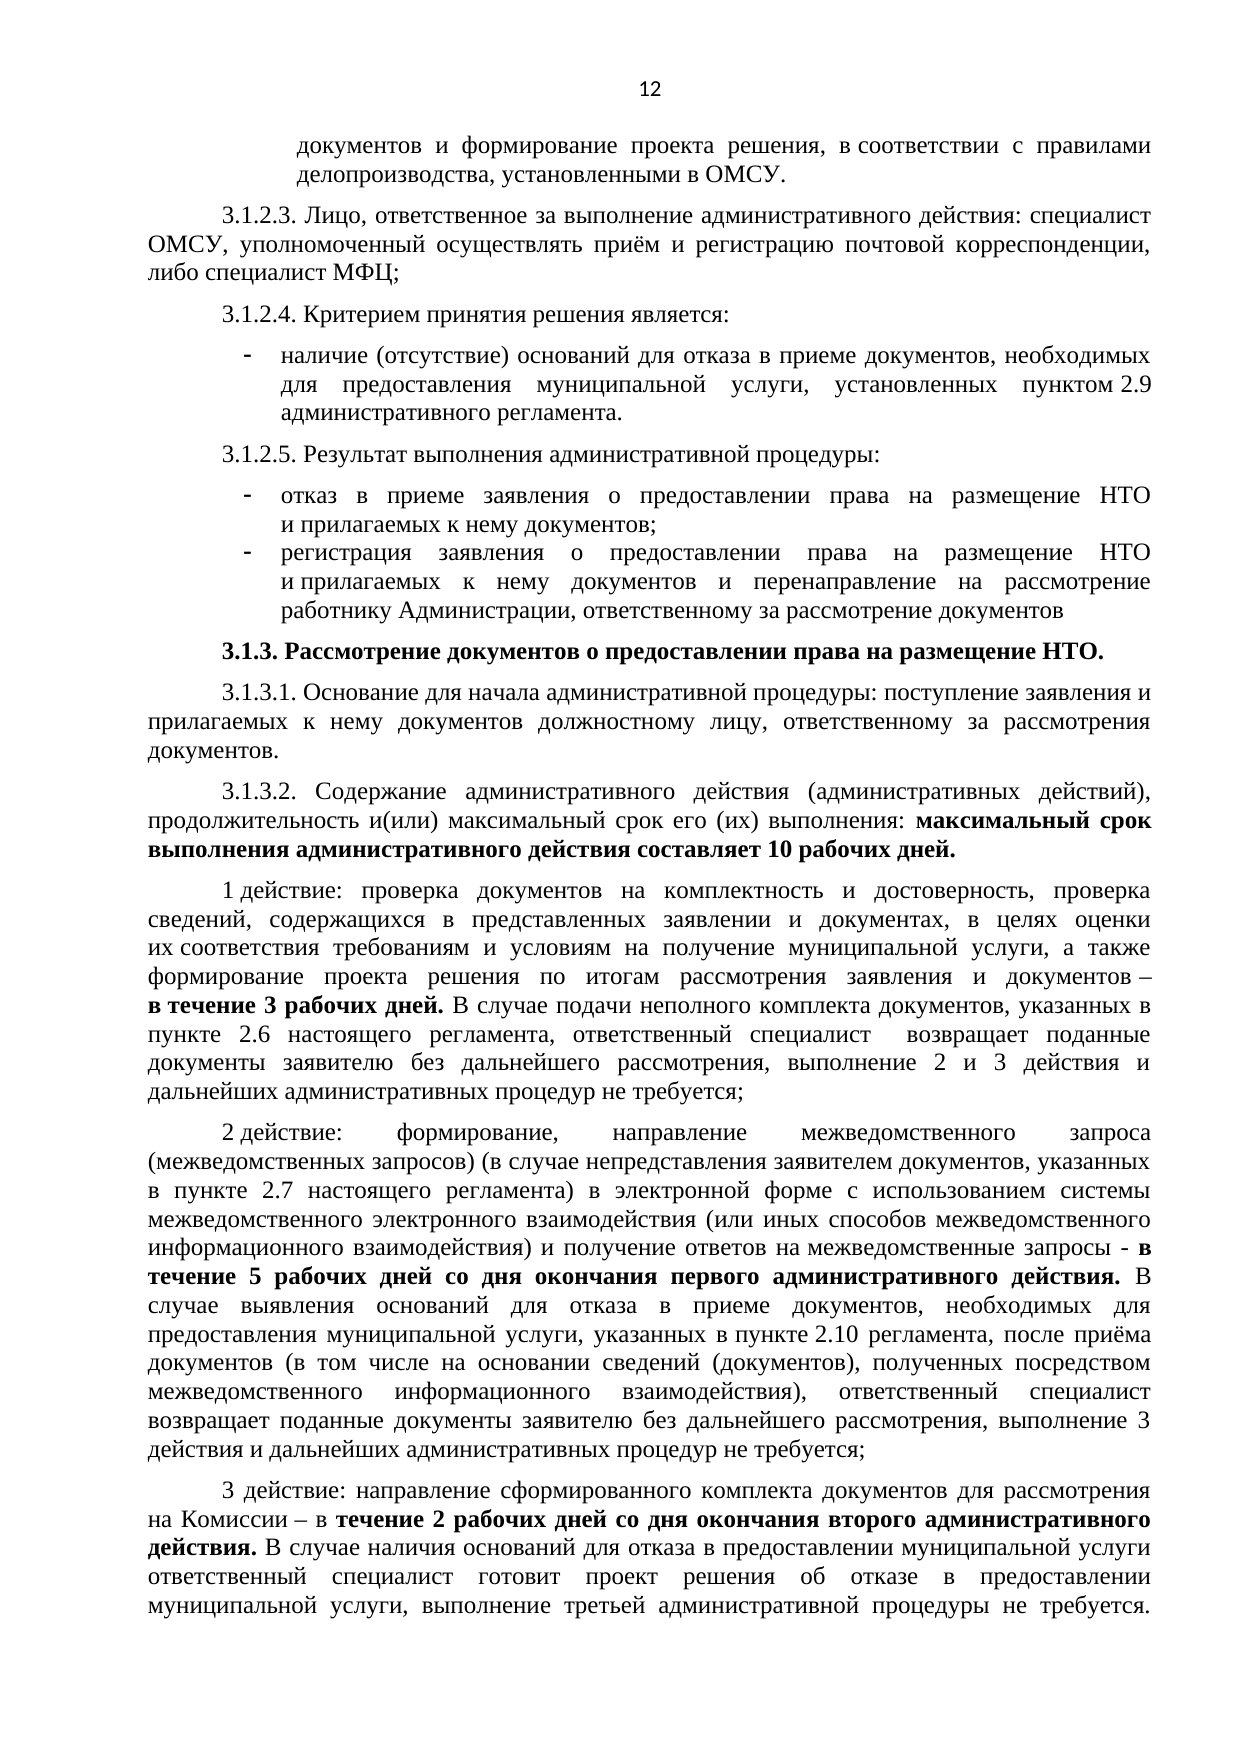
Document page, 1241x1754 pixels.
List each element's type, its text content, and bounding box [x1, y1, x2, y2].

text 1 действие: проверка документов на комплектность и достоверность, проверка сведений, содержащихся в представленных заявлении и документах, в целях оценки их соответствия требованиям и условиям на получение муниципальной услуги, а также формирование проекта решения по итогам рассмотрения заявления и документов – в течение 3 рабочих дней. В случае подачи неполного комплекта документов, указанных в пункте 2.6 настоящего регламента, ответственный специалист возвращает поданные документы заявителю без дальнейшего рассмотрения, выполнение 2 и 3 действия и дальнейших административных процедур не требуется; [148, 875, 1152, 1105]
text 3.1.3.1. Основание для начала административной процедуры: поступление заявления и прилагаемых к нему документов должностному лицу, ответственному за рассмотрения документов. [148, 677, 1152, 764]
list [259, 130, 1152, 187]
list наличие (отсутствие) оснований для отказа в приеме документов, необходимых для предоставления муниципальной услуги, установленных пунктом 2.9 административного регламента. [243, 340, 1152, 426]
text 3.1.2.4. Критерием принятия решения является: [148, 299, 1152, 327]
text 3.1.2.3. Лицо, ответственное за выполнение административного действия: специалист ОМСУ, уполномоченный осуществлять приём и регистрацию почтовой корреспонденции, либо специалист МФЦ; [148, 200, 1152, 286]
list регистрация заявления о предоставлении права на размещение НТО и прилагаемых к нему документов и перенаправление на рассмотрение работнику Администрации, ответственному за рассмотрение документов [243, 537, 1152, 624]
text 3.1.3. Рассмотрение документов о предоставлении права на размещение НТО. [148, 636, 1152, 665]
text 2 действие: формирование, направление межведомственного запроса (межведомственных запросов) (в случае непредставления заявителем документов, указанных в пункте 2.7 настоящего регламента) в электронной форме с использованием системы межведомственного электронного взаимодействия (или иных способов межведомственного информационного взаимодействия) и получение ответов на межведомственные запросы - в течение 5 рабочих дней со дня окончания первого административного действия. В случае выявления оснований для отказа в приеме документов, необходимых для предоставления муниципальной услуги, указанных в пункте 2.10 регламента, после приёма документов (в том числе на основании сведений (документов), полученных посредством межведомственного информационного взаимодействия), ответственный специалист возвращает поданные документы заявителю без дальнейшего рассмотрения, выполнение 3 действия и дальнейших административных процедур не требуется; [148, 1117, 1152, 1462]
text 3.1.2.5. Результат выполнения административной процедуры: [148, 439, 1152, 467]
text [148, 1475, 1152, 1619]
text 3.1.3.2. Содержание административного действия (административных действий), продолжительность и(или) максимальный срок его (их) выполнения: максимальный срок выполнения административного действия составляет 10 рабочих дней. [148, 776, 1152, 862]
list отказ в приеме заявления о предоставлении права на размещение НТО и прилагаемых к нему документов; [243, 480, 1152, 537]
